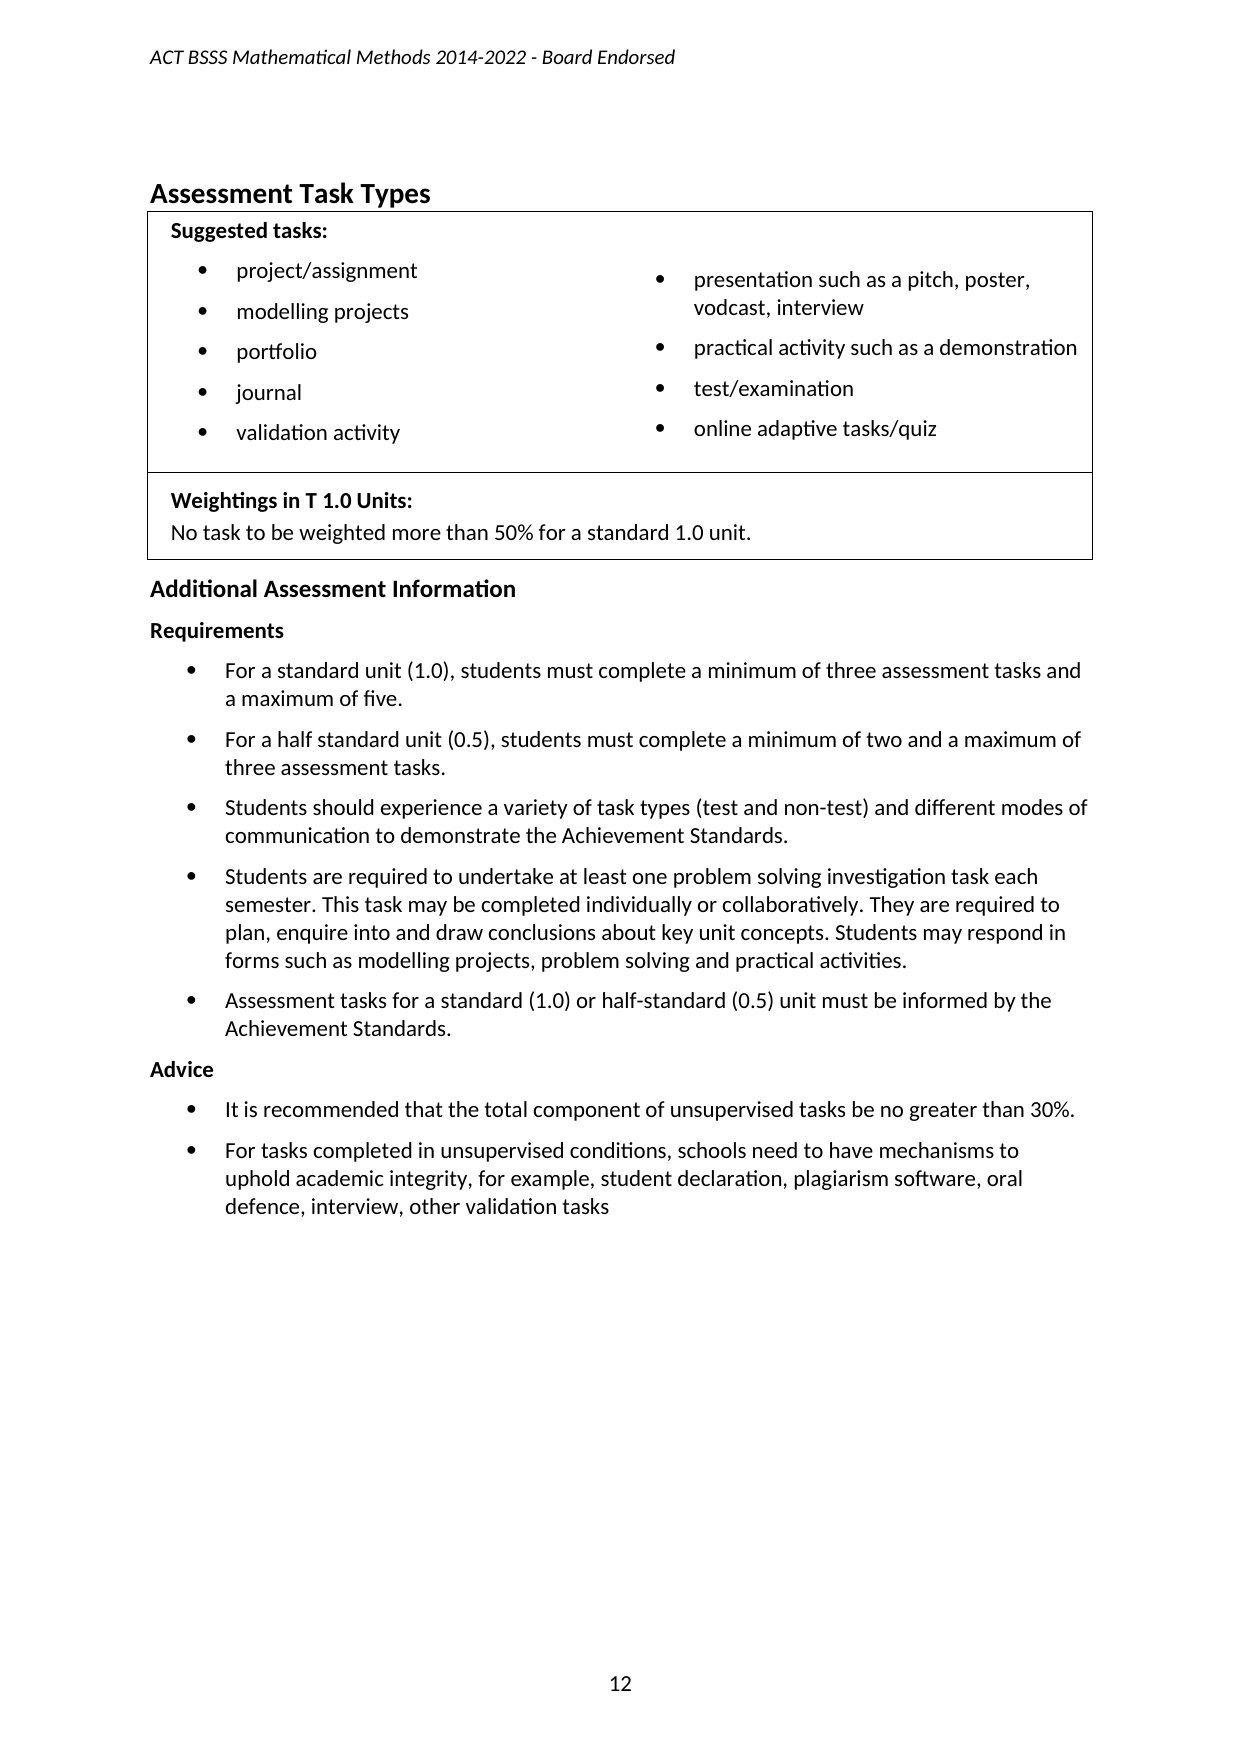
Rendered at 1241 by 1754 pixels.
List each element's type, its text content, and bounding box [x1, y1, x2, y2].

subtitle Assessment Task Types [150, 175, 1090, 211]
list Assessment tasks for a standard (1.0) or half-standard (0.5) unit must be informed by the Achievement Standards. [187, 986, 1090, 1042]
subtitle Requirements [150, 616, 1090, 644]
list For tasks completed in unsupervised conditions, schools need to have mechanisms to uphold academic integrity, for example, student declaration, plagiarism software, oral defence, interview, other validation tasks [187, 1136, 1090, 1220]
list It is recommended that the total component of unsupervised tasks be no greater than 30%. [187, 1096, 1090, 1123]
subtitle Additional Assessment Information [150, 573, 1090, 603]
list Students should experience a variety of task types (test and non-test) and different modes of communication to demonstrate the Achievement Standards. [187, 793, 1090, 849]
table_cell Weightings in T 1.0 Units: No task to be weighted more than 50% for a standard 1.0 unit. [148, 473, 1092, 559]
list For a standard unit (1.0), students must complete a minimum of three assessment tasks and a maximum of five. [187, 656, 1090, 712]
subtitle Advice [150, 1055, 1090, 1083]
table_header presentation such as a pitch, poster, vodcast, interview practical activity such as a demonstration test/examination online adaptive tasks/quiz [620, 212, 1092, 472]
list Students are required to undertake at least one problem solving investigation task each semester. This task may be completed individually or collaboratively. They are required to plan, enquire into and draw conclusions about key unit concepts. Students may respond in forms such as modelling projects, problem solving and practical activities. [187, 862, 1090, 974]
list For a half standard unit (0.5), students must complete a minimum of two and a maximum of three assessment tasks. [187, 725, 1090, 781]
table_header Suggested tasks: project/assignment modelling projects portfolio journal validation activity [148, 212, 620, 472]
